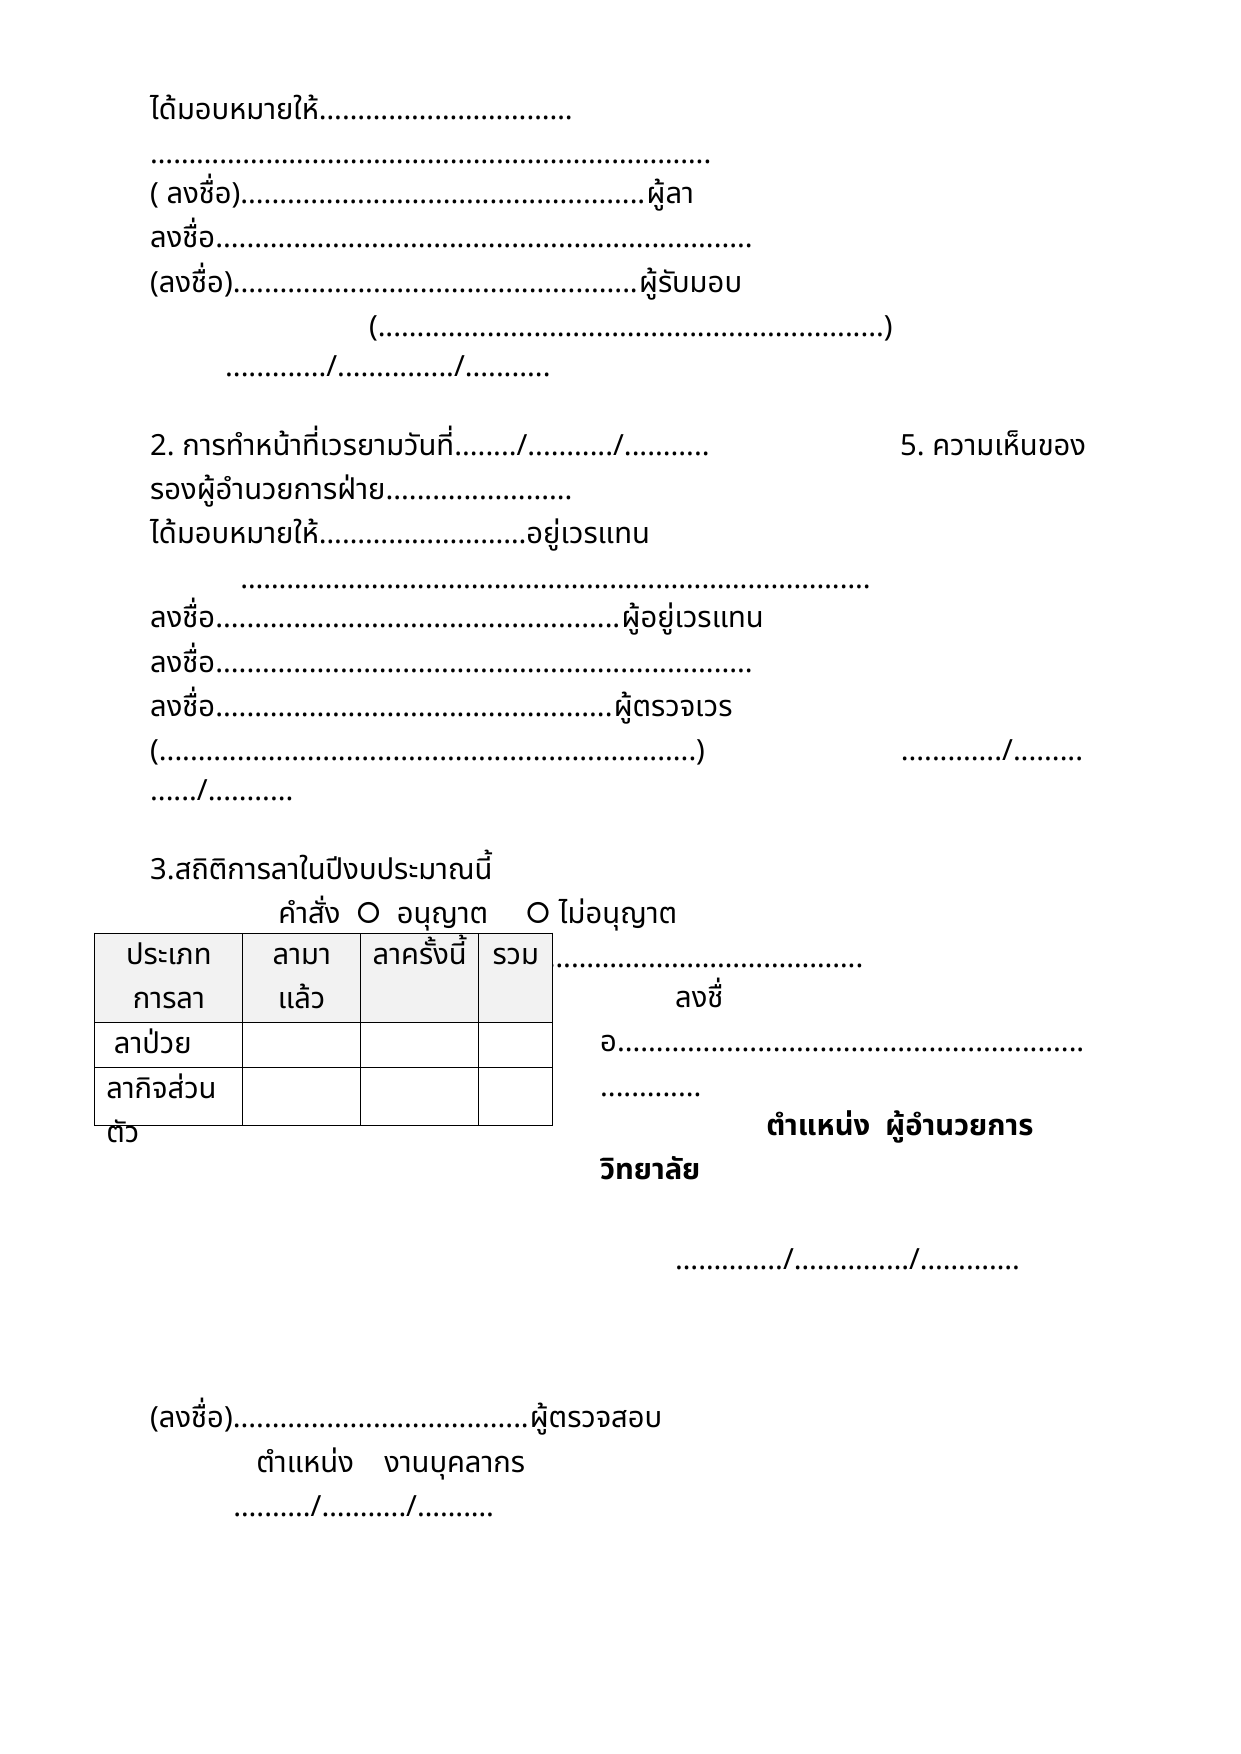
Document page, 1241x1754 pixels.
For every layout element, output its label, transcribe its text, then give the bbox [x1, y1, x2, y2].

text (ลงชื่อ)......................................ผู้ตรวจสอบ [150, 1397, 1090, 1441]
text ตำแหน่ง ผู้อำนวยการวิทยาลัย [600, 1104, 1090, 1193]
text ลงชื่อ....................................................ผู้อยู่เวรแทน ลงชื่อ..................................................................... [150, 597, 1090, 685]
text …………../……………/…………. [675, 1193, 1090, 1278]
text ตำแหน่ง งานบุคลากร [150, 1441, 1090, 1485]
text ได้มอบหมายให้………………………อยู่เวรแทน ………………………………………………………………………. [150, 513, 1090, 597]
text ลงชื่อ......................................................................... [600, 976, 1090, 1104]
text ลงชื่อ...................................................ผู้ตรวจเวร (.....................................................................) ............./.............../........... [150, 685, 1090, 809]
text ............./.............../........... [150, 345, 1090, 384]
text 2. การทำหน้าที่เวรยามวันที่......../.........../........... 5. ความเห็นของรองผู้อำนวยการฝ่าย........................ [150, 424, 1090, 513]
text (ลงชื่อ)....................................................ผู้รับมอบ (.................................................................) [150, 261, 1090, 345]
text คำสั่ง อนุญาต ไม่อนุญาต [150, 893, 1090, 937]
text …..…../………../…….… [150, 1485, 1090, 1525]
text ……………………………………………….………………………. [553, 937, 1090, 976]
text 3.สถิติการลาในปีงบประมาณนี้ [150, 848, 1090, 893]
text ได้มอบหมายให้…………………………… ………………………………………………………………. [150, 89, 1090, 172]
text ( ลงชื่อ)....................................................ผู้ลา ลงชื่อ..................................................................... [150, 172, 1090, 261]
